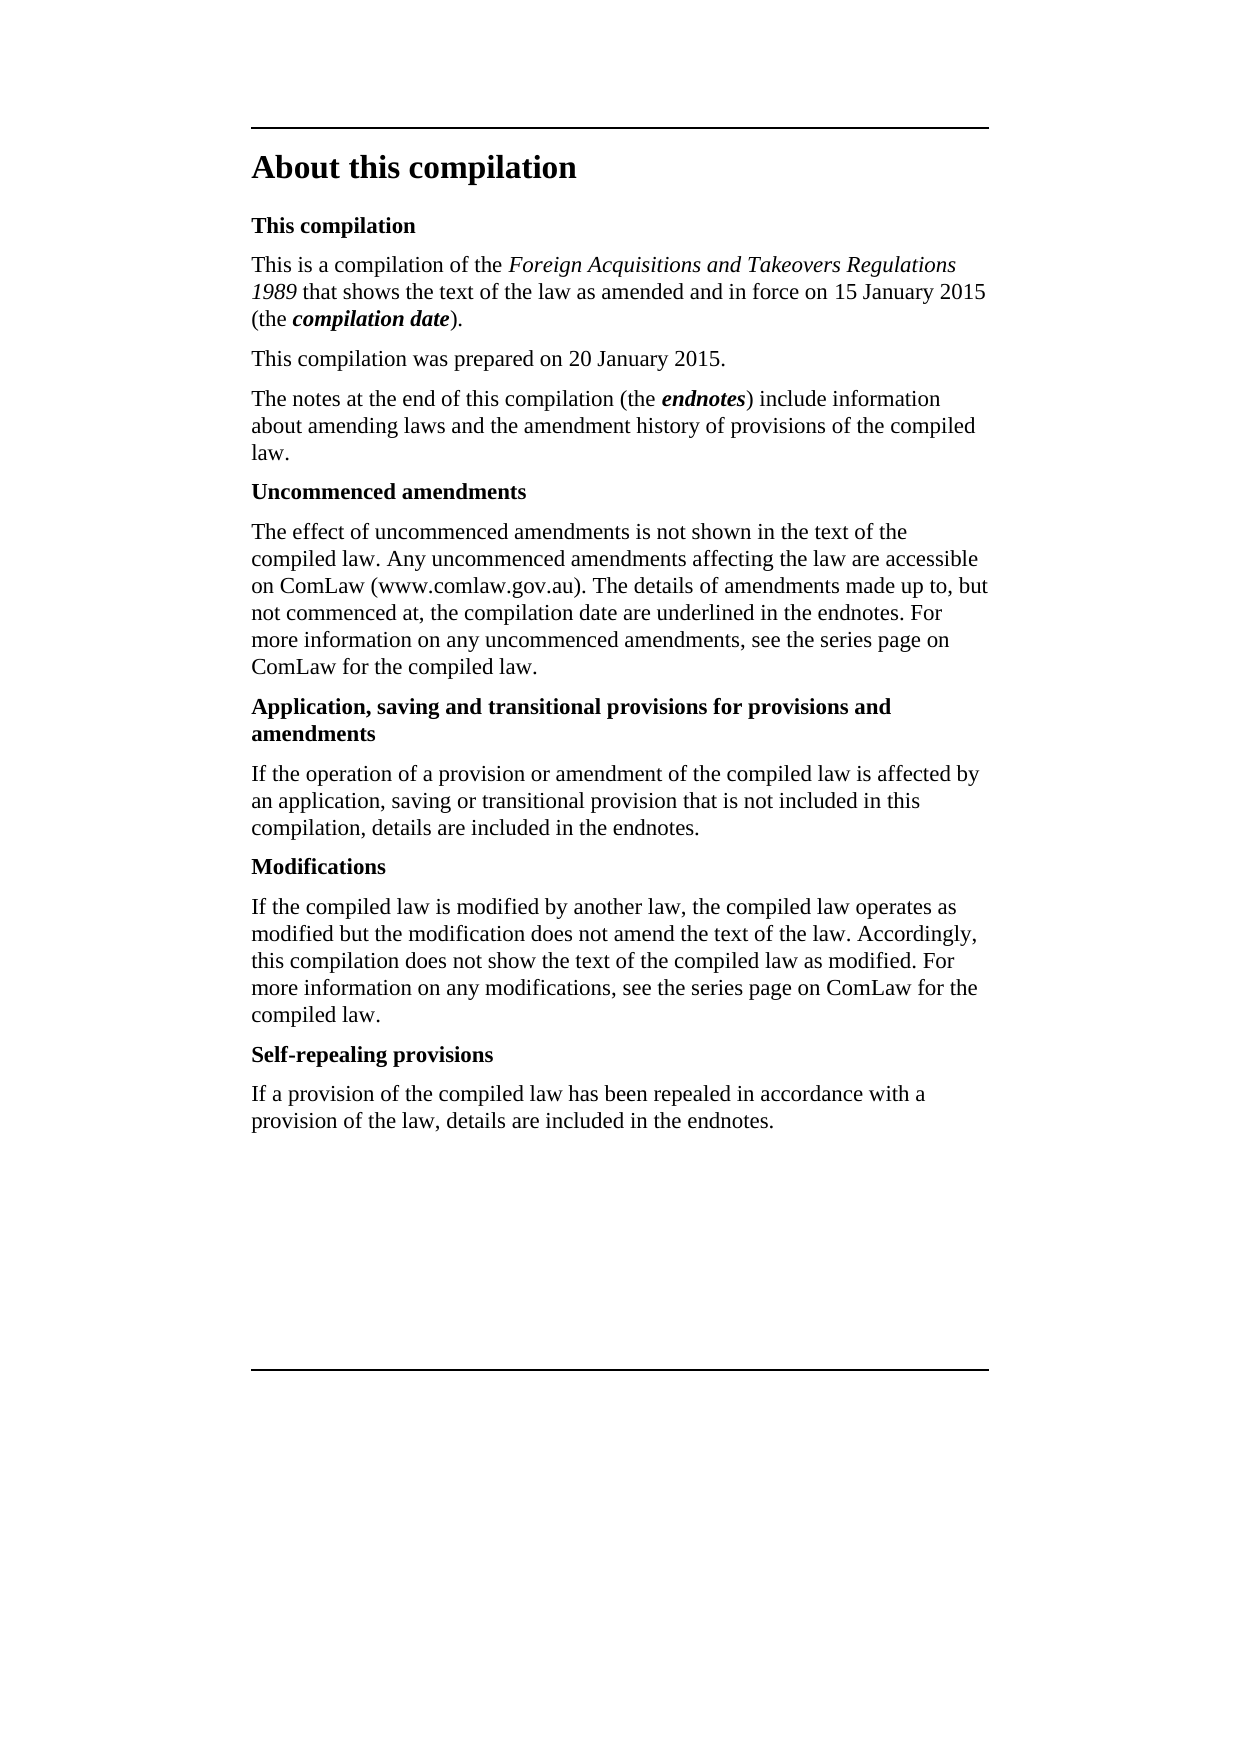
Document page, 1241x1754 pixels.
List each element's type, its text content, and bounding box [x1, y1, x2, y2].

text Self-repealing provisions [251, 1040, 989, 1067]
text If the operation of a provision or amendment of the compiled law is affected by an application, saving or transitional provision that is not included in this compilation, details are included in the endnotes. [251, 759, 989, 840]
text This is a compilation of the Foreign Acquisitions and Takeovers Regulations 1989 that shows the text of the law as amended and in force on 15 January 2015 (the compilation date). [251, 251, 989, 332]
text If a provision of the compiled law has been repealed in accordance with a provision of the law, details are included in the endnotes. [251, 1080, 989, 1134]
text Application, saving and transitional provisions for provisions and amendments [251, 692, 989, 746]
text This compilation [251, 211, 989, 238]
text Uncommenced amendments [251, 478, 989, 505]
text The effect of uncommenced amendments is not shown in the text of the compiled law. Any uncommenced amendments affecting the law are accessible on ComLaw (www.comlaw.gov.au). The details of amendments made up to, but not commenced at, the compilation date are underlined in the endnotes. For more information on any uncommenced amendments, see the series page on ComLaw for the compiled law. [251, 517, 989, 680]
text This compilation was prepared on 20 January 2015. [251, 344, 989, 371]
text If the compiled law is modified by another law, the compiled law operates as modified but the modification does not amend the text of the law. Accordingly, this compilation does not show the text of the compiled law as modified. For more information on any modifications, see the series page on ComLaw for the compiled law. [251, 892, 989, 1028]
text Modifications [251, 853, 989, 880]
text About this compilation [251, 148, 989, 186]
text The notes at the end of this compilation (the endnotes) include information about amending laws and the amendment history of provisions of the compiled law. [251, 384, 989, 465]
